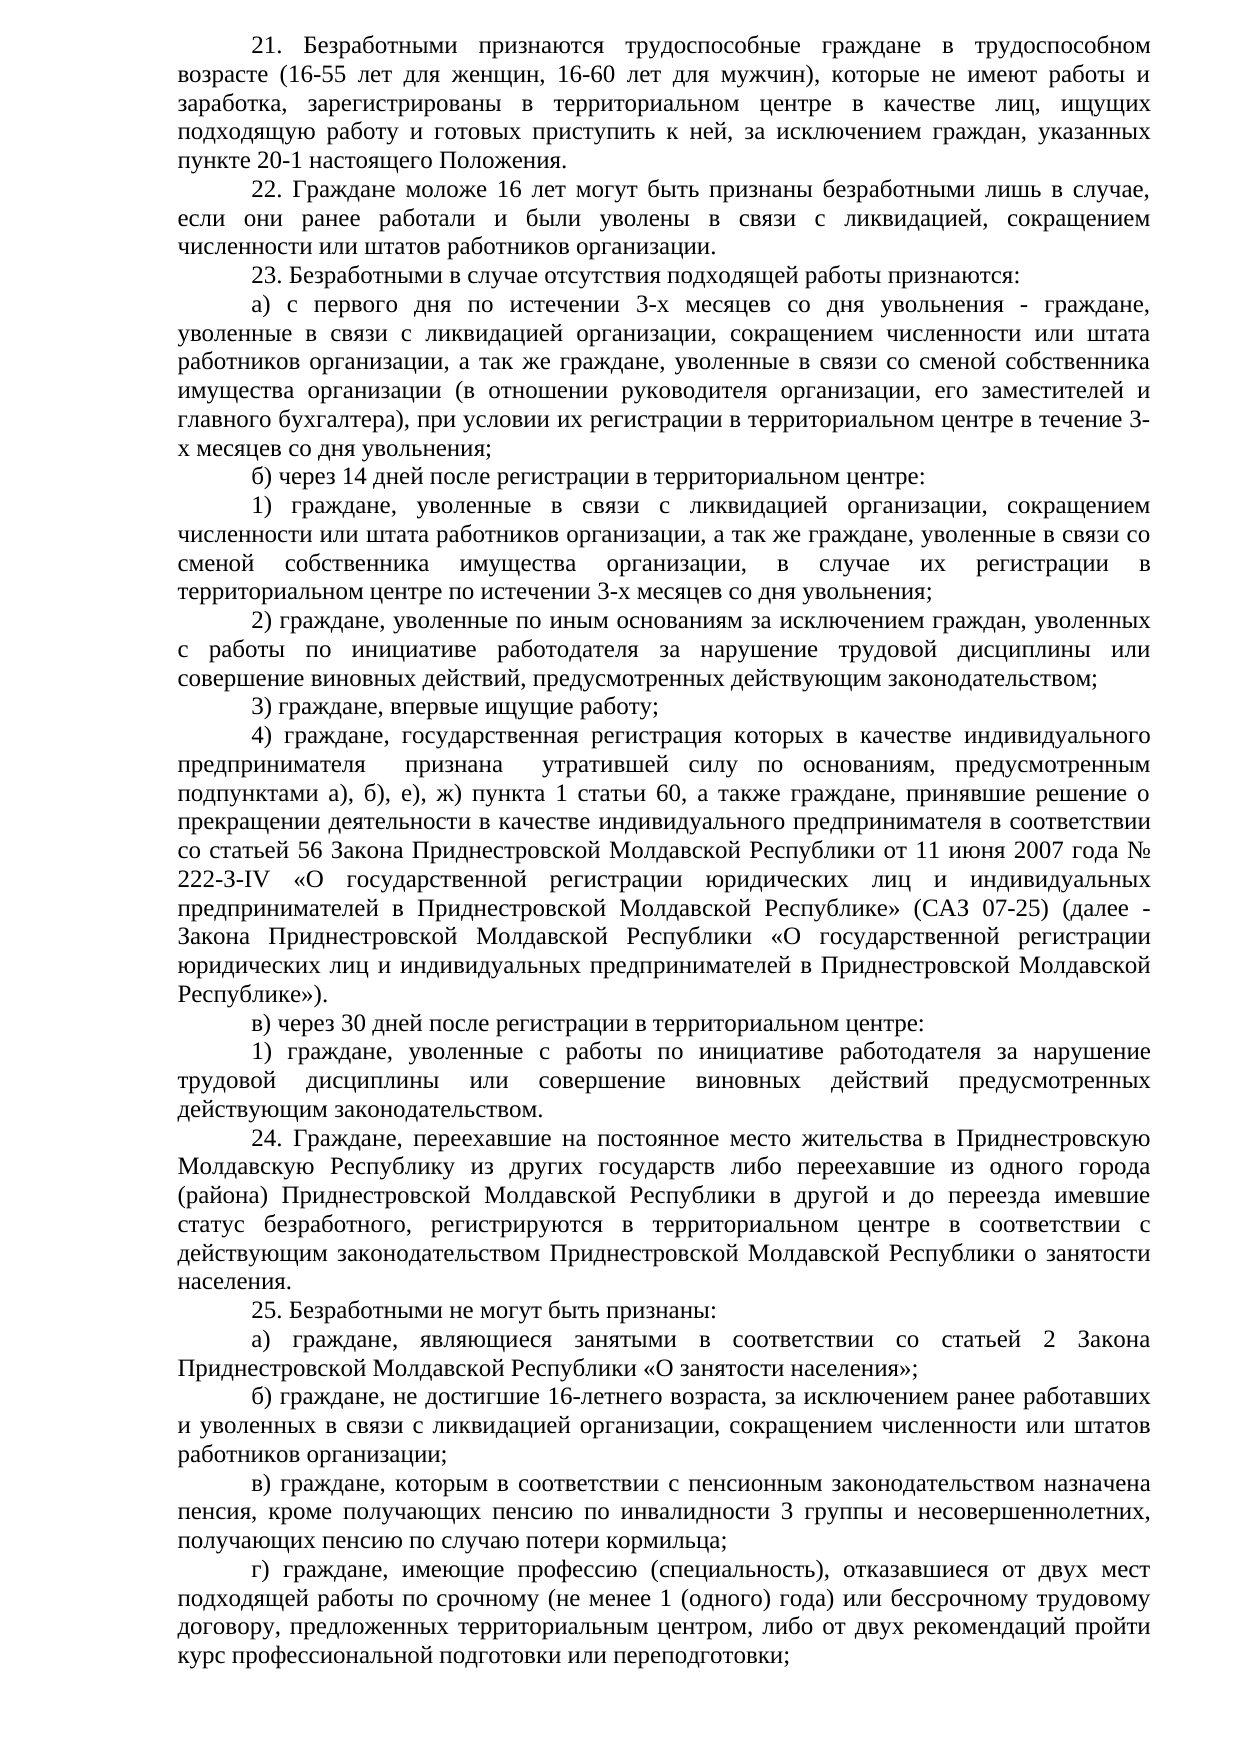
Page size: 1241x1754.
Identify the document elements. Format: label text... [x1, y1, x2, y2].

text 1) граждане, уволенные в связи с ликвидацией организации, сокращением численности или штата работников организации, а так же граждане, уволенные в связи со сменой собственника имущества организации, в случае их регистрации в территориальном центре по истечении 3-х месяцев со дня увольнения; [177, 490, 1152, 605]
text 3) граждане, впервые ищущие работу; [177, 691, 1152, 720]
text 23. Безработными в случае отсутствия подходящей работы признаются: [177, 260, 1152, 289]
text в) граждане, которым в соответствии с пенсионным законодательством назначена пенсия, кроме получающих пенсию по инвалидности 3 группы и несовершеннолетних, получающих пенсию по случаю потери кормильца; [177, 1468, 1152, 1554]
text 4) граждане, государственная регистрация которых в качестве индивидуального предпринимателя признана утратившей силу по основаниям, предусмотренным подпунктами а), б), е), ж) пункта 1 статьи 60, а также граждане, принявшие решение о прекращении деятельности в качестве индивидуального предпринимателя в соответствии со статьей 56 Закона Приднестровской Молдавской Республики от 11 июня 2007 года № 222-З-IV «О государственной регистрации юридических лиц и индивидуальных предпринимателей в Приднестровской Молдавской Республике» (САЗ 07-25) (далее - Закона Приднестровской Молдавской Республики «О государственной регистрации юридических лиц и индивидуальных предпринимателей в Приднестровской Молдавской Республике»). [177, 720, 1152, 1008]
text 1) граждане, уволенные с работы по инициативе работодателя за нарушение трудовой дисциплины или совершение виновных действий предусмотренных действующим законодательством. [177, 1036, 1152, 1123]
text а) граждане, являющиеся занятыми в соответствии со статьей 2 Закона Приднестровской Молдавской Республики «О занятости населения»; [177, 1324, 1152, 1381]
text б) граждане, не достигшие 16-летнего возраста, за исключением ранее работавших и уволенных в связи с ликвидацией организации, сокращением численности или штатов работников организации; [177, 1381, 1152, 1468]
text б) через 14 дней после регистрации в территориальном центре: [177, 461, 1152, 490]
text 22. Граждане моложе 16 лет могут быть признаны безработными лишь в случае, если они ранее работали и были уволены в связи с ликвидацией, сокращением численности или штатов работников организации. [177, 174, 1152, 260]
text в) через 30 дней после регистрации в территориальном центре: [177, 1008, 1152, 1036]
text 25. Безработными не могут быть признаны: [177, 1295, 1152, 1324]
text 24. Граждане, переехавшие на постоянное место жительства в Приднестровскую Молдавскую Республику из других государств либо переехавшие из одного города (района) Приднестровской Молдавской Республики в другой и до переезда имевшие статус безработного, регистрируются в территориальном центре в соответствии с действующим законодательством Приднестровской Молдавской Республики о занятости населения. [177, 1123, 1152, 1295]
text г) граждане, имеющие профессию (специальность), отказавшиеся от двух мест подходящей работы по срочному (не менее 1 (одного) года) или бессрочному трудовому договору, предложенных территориальным центром, либо от двух рекомендаций пройти курс профессиональной подготовки или переподготовки; [177, 1554, 1152, 1669]
text 2) граждане, уволенные по иным основаниям за исключением граждан, уволенных с работы по инициативе работодателя за нарушение трудовой дисциплины или совершение виновных действий, предусмотренных действующим законодательством; [177, 605, 1152, 691]
text а) с первого дня по истечении 3-х месяцев со дня увольнения - граждане, уволенные в связи с ликвидацией организации, сокращением численности или штата работников организации, а так же граждане, уволенные в связи со сменой собственника имущества организации (в отношении руководителя организации, его заместителей и главного бухгалтера), при условии их регистрации в территориальном центре в течение 3-х месяцев со дня увольнения; [177, 289, 1152, 461]
text 21. Безработными признаются трудоспособные граждане в трудоспособном возрасте (16-55 лет для женщин, 16-60 лет для мужчин), которые не имеют работы и заработка, зарегистрированы в территориальном центре в качестве лиц, ищущих подходящую работу и готовых приступить к ней, за исключением граждан, указанных пункте 20-1 настоящего Положения. [177, 30, 1152, 174]
